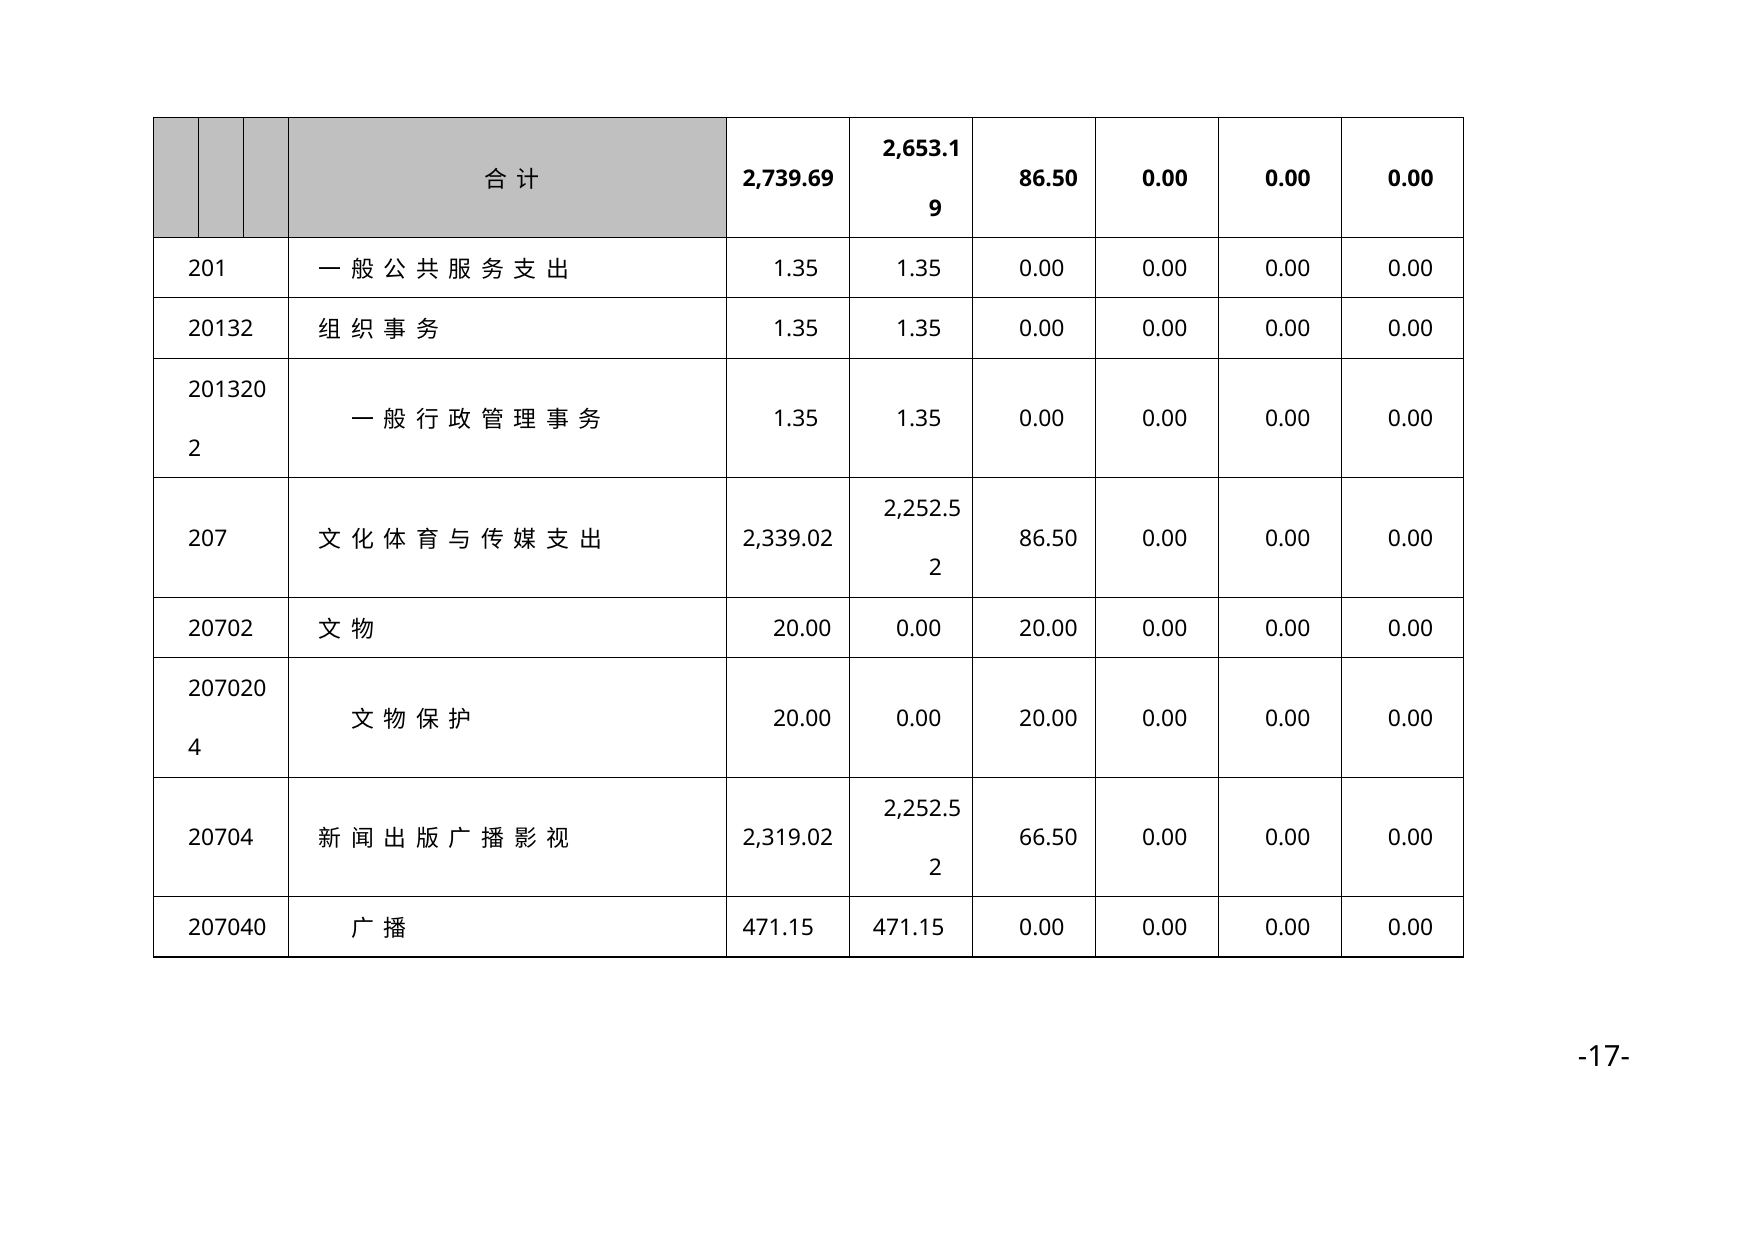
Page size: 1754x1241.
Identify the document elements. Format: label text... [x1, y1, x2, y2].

table_cell 0.00 [973, 298, 1095, 357]
table_cell 66.50 [973, 778, 1095, 896]
table_cell 0.00 [973, 897, 1095, 956]
table_cell 一般公共服务支出 [289, 238, 726, 297]
table_cell 0.00 [1096, 897, 1218, 956]
table_cell 文化体育与传媒支出 [289, 478, 726, 597]
table_cell 0.00 [1096, 118, 1218, 237]
table_cell 合计 [289, 118, 726, 237]
table_cell 471.15 [850, 897, 972, 956]
table_cell 20.00 [973, 658, 1095, 777]
table_cell 0.00 [1096, 359, 1218, 477]
table_cell 20.00 [973, 598, 1095, 657]
table_cell 广播 [289, 897, 726, 956]
table_cell 文物保护 [289, 658, 726, 777]
table_cell 0.00 [850, 598, 972, 657]
table_cell 20132 [154, 298, 288, 357]
table_cell 1.35 [727, 359, 849, 477]
table_cell 0.00 [1096, 598, 1218, 657]
table_cell 2,319.02 [727, 778, 849, 896]
table_cell 1.35 [727, 298, 849, 357]
table_cell 20702 [154, 598, 288, 657]
table_cell 文物 [289, 598, 726, 657]
table_cell 0.00 [850, 658, 972, 777]
table_cell 款 [199, 118, 243, 237]
table_cell 项 [244, 118, 288, 237]
table_cell 2013202 [154, 359, 288, 477]
table_cell 2,339.02 [727, 478, 849, 597]
table_cell 0.00 [973, 359, 1095, 477]
table_cell 0.00 [1219, 478, 1341, 597]
table_cell 2,739.69 [727, 118, 849, 237]
table_cell 0.00 [1342, 478, 1463, 597]
table_cell 0.00 [1219, 238, 1341, 297]
table_cell 20.00 [727, 598, 849, 657]
table_cell 1.35 [850, 359, 972, 477]
table_cell 组织事务 [289, 298, 726, 357]
table_cell 0.00 [1096, 778, 1218, 896]
table_cell 86.50 [973, 118, 1095, 237]
table_cell 一般行政管理事务 [289, 359, 726, 477]
table_cell 0.00 [1342, 658, 1463, 777]
table_cell 0.00 [1219, 298, 1341, 357]
table_cell 0.00 [1096, 298, 1218, 357]
table_cell 类 [154, 118, 198, 237]
table_cell 0.00 [1219, 658, 1341, 777]
table_cell 0.00 [1342, 778, 1463, 896]
table_cell 20.00 [727, 658, 849, 777]
table_cell 0.00 [1342, 118, 1463, 237]
table_cell 0.00 [1219, 778, 1341, 896]
table_cell 2070204 [154, 658, 288, 777]
table_cell 0.00 [1342, 359, 1463, 477]
table_cell 2,252.52 [850, 778, 972, 896]
table_cell 1.35 [850, 238, 972, 297]
table_cell 0.00 [1342, 897, 1463, 956]
table_cell 1.35 [727, 238, 849, 297]
table_cell 新闻出版广播影视 [289, 778, 726, 896]
table_cell 0.00 [1342, 238, 1463, 297]
table_cell 0.00 [1219, 598, 1341, 657]
table_cell 201 [154, 238, 288, 297]
table_cell 0.00 [973, 238, 1095, 297]
table_cell 471.15 [727, 897, 849, 956]
table_cell 1.35 [850, 298, 972, 357]
table_cell 207 [154, 478, 288, 597]
table_cell 2070404 [154, 897, 288, 956]
table_cell 0.00 [1342, 598, 1463, 657]
table_cell 20704 [154, 778, 288, 896]
table_cell 2,653.19 [850, 118, 972, 237]
table_cell 0.00 [1096, 238, 1218, 297]
table_cell 0.00 [1342, 298, 1463, 357]
table_cell 0.00 [1096, 658, 1218, 777]
table_cell 0.00 [1096, 478, 1218, 597]
table_cell 2,252.52 [850, 478, 972, 597]
table_cell 86.50 [973, 478, 1095, 597]
table_cell 0.00 [1219, 359, 1341, 477]
table_cell 0.00 [1219, 118, 1341, 237]
table_cell 0.00 [1219, 897, 1341, 956]
